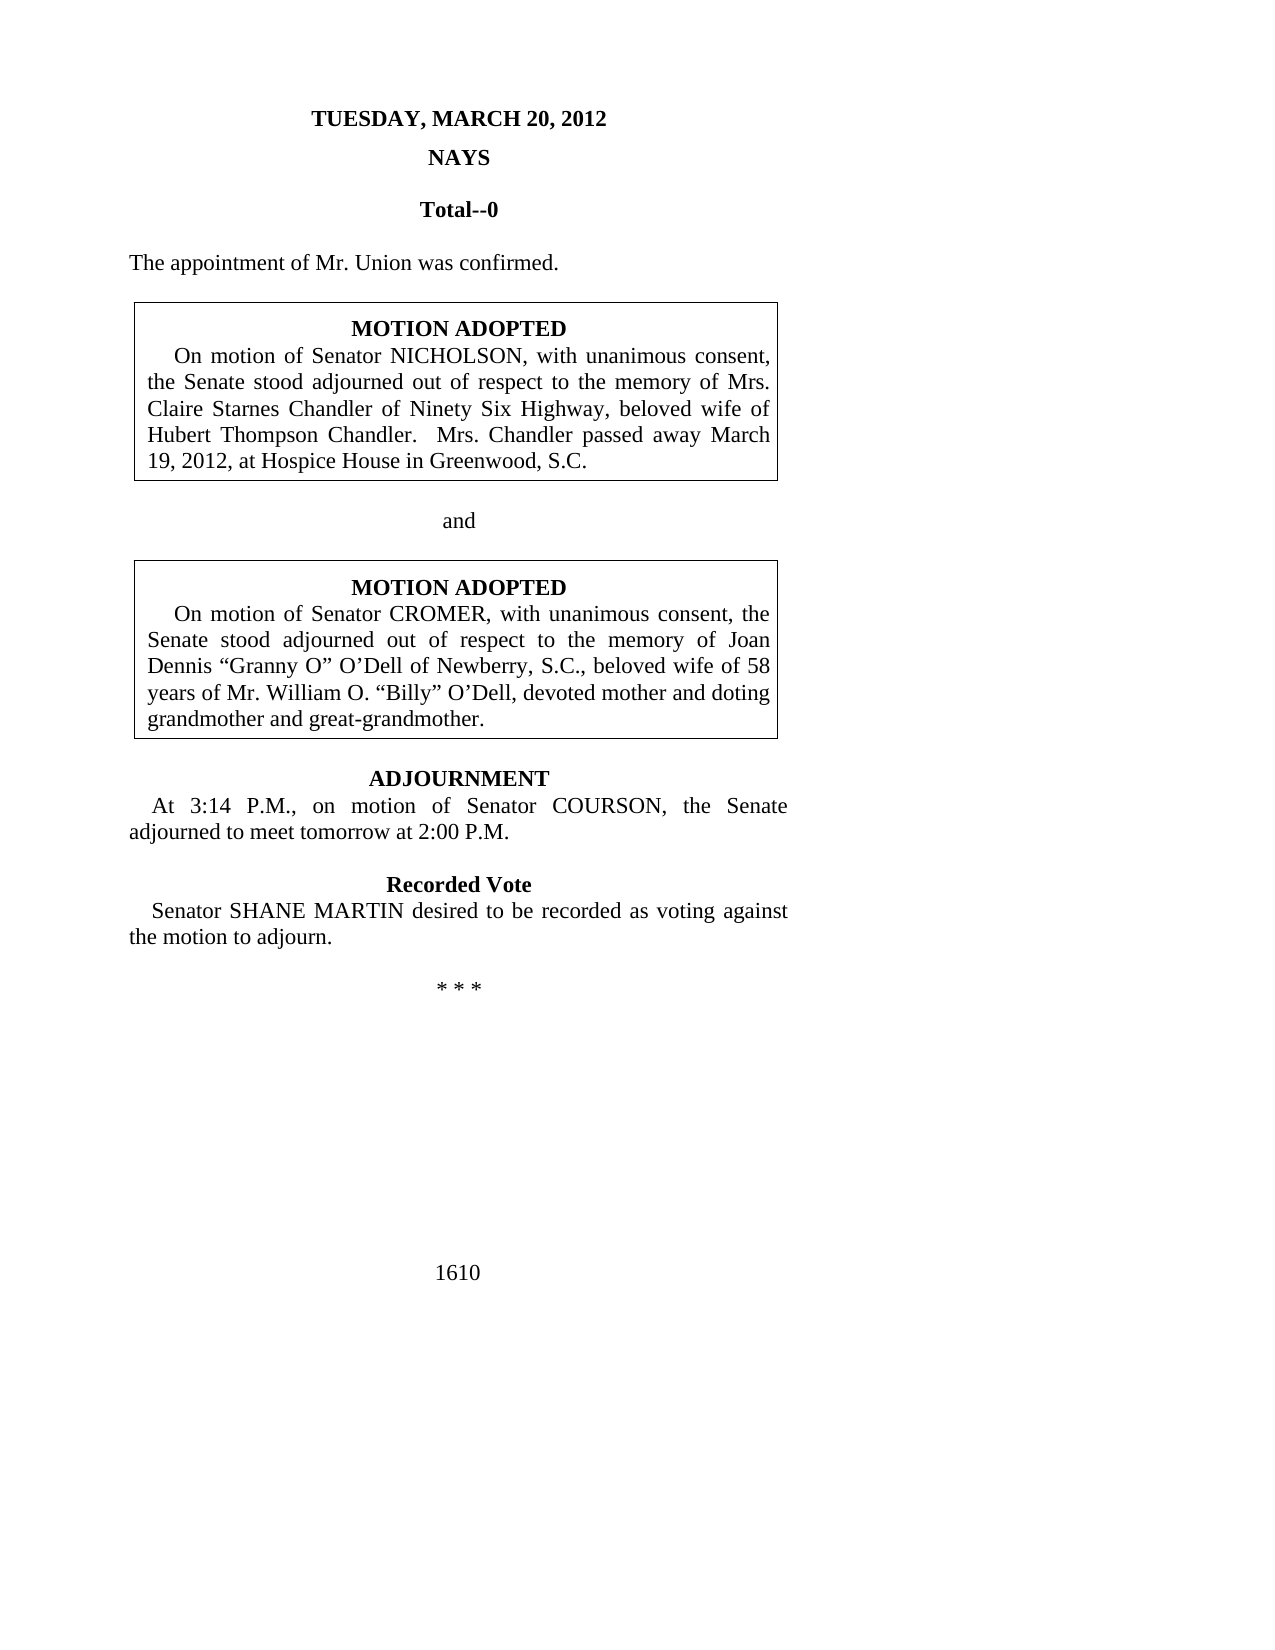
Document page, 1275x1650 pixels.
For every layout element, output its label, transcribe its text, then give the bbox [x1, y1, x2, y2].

text Recorded Vote [129, 871, 789, 897]
text * * * [129, 976, 789, 1002]
text On motion of Senator CROMER, with unanimous consent, the Senate stood adjourned out of respect to the memory of Joan Dennis “Granny O” O’Dell of Newberry, S.C., beloved wife of 58 years of Mr. William O. “Billy” O’Dell, devoted mother and doting grandmother and great-grandmother. [135, 586, 777, 738]
text Total--0 [129, 197, 789, 223]
text NAYS [129, 144, 789, 170]
text At 3:14 P.M., on motion of Senator COURSON, the Senate adjourned to meet tomorrow at 2:00 P.M. [129, 792, 789, 844]
text On motion of Senator NICHOLSON, with unanimous consent, the Senate stood adjourned out of respect to the memory of Mrs. Claire Starnes Chandler of Ninety Six Highway, beloved wife of Hubert Thompson Chandler. Mrs. Chandler passed away March 19, 2012, at Hospice House in Greenwood, S.C. [135, 328, 777, 480]
text MOTION ADOPTED [135, 303, 777, 328]
text The appointment of Mr. Union was confirmed. [129, 249, 789, 276]
text ADJOURNMENT [129, 765, 789, 792]
text Senator SHANE MARTIN desired to be recorded as voting against the motion to adjourn. [129, 897, 789, 950]
text and [129, 507, 789, 534]
text MOTION ADOPTED [135, 561, 777, 586]
